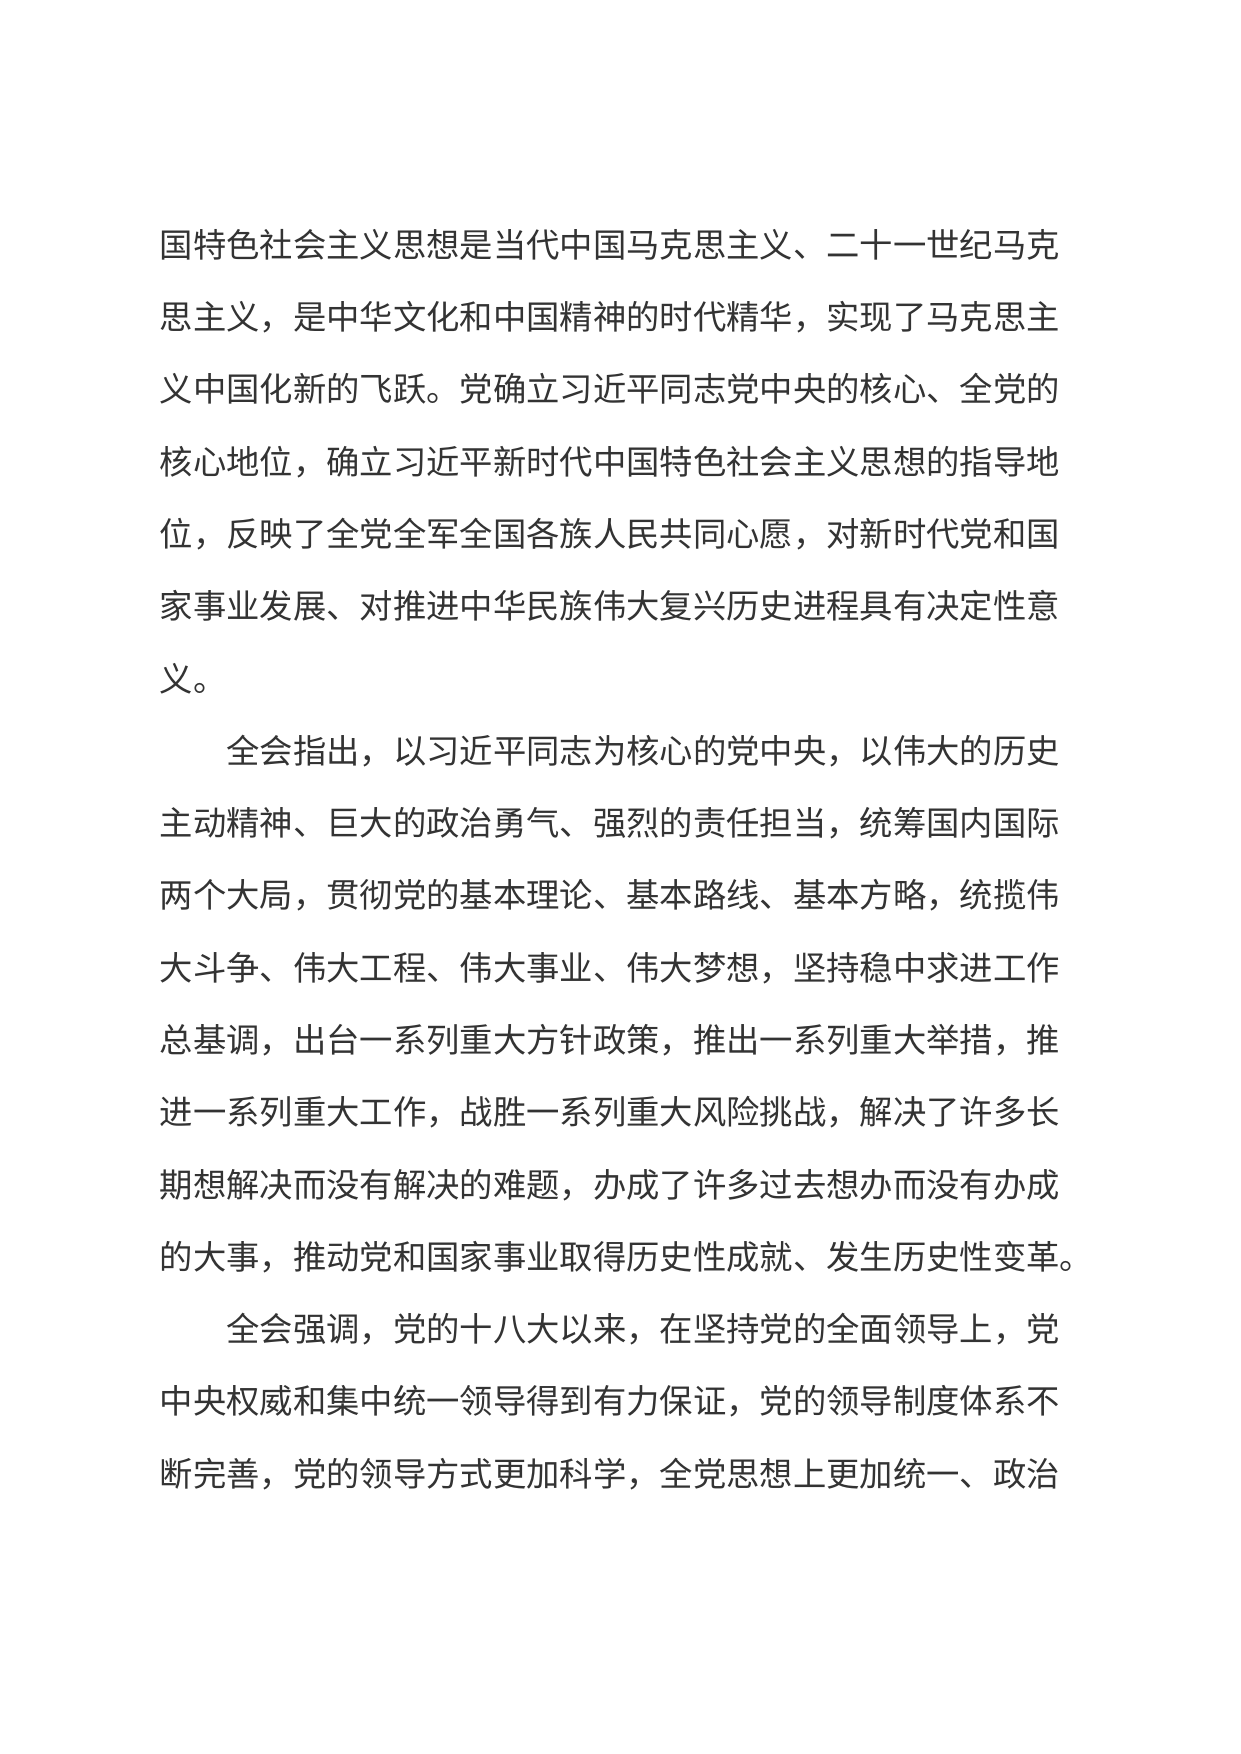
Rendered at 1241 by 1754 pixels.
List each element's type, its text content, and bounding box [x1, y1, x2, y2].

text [159, 218, 1081, 701]
text 全会指出，以习近平同志为核心的党中央，以伟大的历史主动精神、巨大的政治勇气、强烈的责任担当，统筹国内国际两个大局，贯彻党的基本理论、基本路线、基本方略，统揽伟大斗争、伟大工程、伟大事业、伟大梦想，坚持稳中求进工作总基调，出台一系列重大方针政策，推出一系列重大举措，推进一系列重大工作，战胜一系列重大风险挑战，解决了许多长期想解决而没有解决的难题，办成了许多过去想办而没有办成的大事，推动党和国家事业取得历史性成就、发生历史性变革。 [159, 724, 1081, 1279]
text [159, 1303, 1081, 1496]
